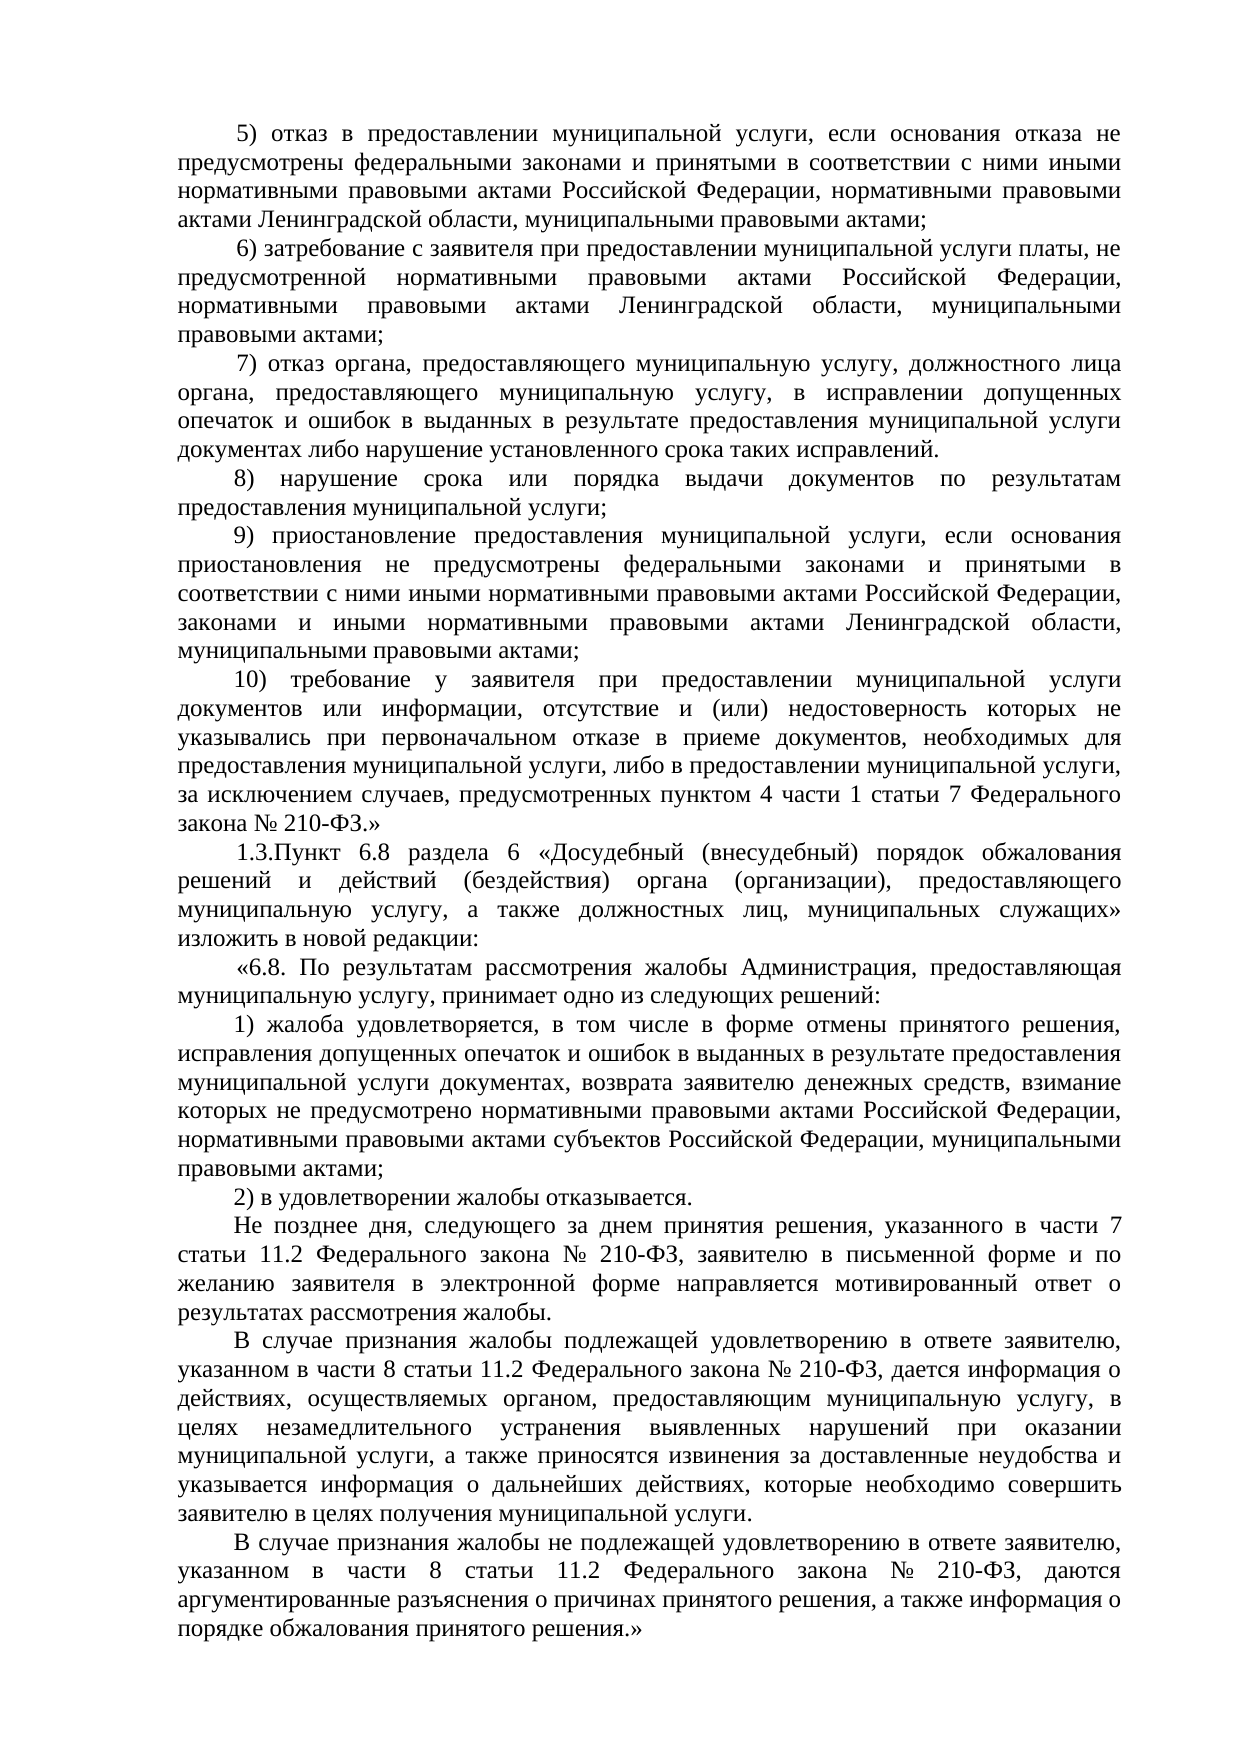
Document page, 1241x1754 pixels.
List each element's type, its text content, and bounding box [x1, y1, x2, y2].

text 7) отказ органа, предоставляющего муниципальную услугу, должностного лица органа, предоставляющего муниципальную услугу, в исправлении допущенных опечаток и ошибок в выданных в результате предоставления муниципальной услуги документах либо нарушение установленного срока таких исправлений. [177, 348, 1122, 463]
text В случае признания жалобы подлежащей удовлетворению в ответе заявителю, указанном в части 8 статьи 11.2 Федерального закона № 210-ФЗ, дается информация о действиях, осуществляемых органом, предоставляющим муниципальную услугу, в целях незамедлительного устранения выявленных нарушений при оказании муниципальной услуги, а также приносятся извинения за доставленные неудобства и указывается информация о дальнейших действиях, которые необходимо совершить заявителю в целях получения муниципальной услуги. [177, 1326, 1122, 1527]
text 1.3.Пункт 6.8 раздела 6 «Досудебный (внесудебный) порядок обжалования решений и действий (бездействия) органа (организации), предоставляющего муниципальную услугу, а также должностных лиц, муниципальных служащих» изложить в новой редакции: [177, 837, 1122, 952]
text 6) затребование с заявителя при предоставлении муниципальной услуги платы, не предусмотренной нормативными правовыми актами Российской Федерации, нормативными правовыми актами Ленинградской области, муниципальными правовыми актами; [177, 233, 1122, 348]
text 2) в удовлетворении жалобы отказывается. [177, 1182, 1122, 1211]
text Не позднее дня, следующего за днем принятия решения, указанного в части 7 статьи 11.2 Федерального закона № 210-ФЗ, заявителю в письменной форме и по желанию заявителя в электронной форме направляется мотивированный ответ о результатах рассмотрения жалобы. [177, 1211, 1122, 1326]
text 5) отказ в предоставлении муниципальной услуги, если основания отказа не предусмотрены федеральными законами и принятыми в соответствии с ними иными нормативными правовыми актами Российской Федерации, нормативными правовыми актами Ленинградской области, муниципальными правовыми актами; [177, 118, 1122, 233]
text В случае признания жалобы не подлежащей удовлетворению в ответе заявителю, указанном в части 8 статьи 11.2 Федерального закона № 210-ФЗ, даются аргументированные разъяснения о причинах принятого решения, а также информация о порядке обжалования принятого решения.» [177, 1527, 1122, 1642]
text 9) приостановление предоставления муниципальной услуги, если основания приостановления не предусмотрены федеральными законами и принятыми в соответствии с ними иными нормативными правовыми актами Российской Федерации, законами и иными нормативными правовыми актами Ленинградской области, муниципальными правовыми актами; [177, 521, 1122, 664]
text «6.8. По результатам рассмотрения жалобы Администрация, предоставляющая муниципальную услугу, принимает одно из следующих решений: [177, 952, 1122, 1009]
text 1) жалоба удовлетворяется, в том числе в форме отмены принятого решения, исправления допущенных опечаток и ошибок в выданных в результате предоставления муниципальной услуги документах, возврата заявителю денежных средств, взимание которых не предусмотрено нормативными правовыми актами Российской Федерации, нормативными правовыми актами субъектов Российской Федерации, муниципальными правовыми актами; [177, 1009, 1122, 1182]
text 10) требование у заявителя при предоставлении муниципальной услуги документов или информации, отсутствие и (или) недостоверность которых не указывались при первоначальном отказе в приеме документов, необходимых для предоставления муниципальной услуги, либо в предоставлении муниципальной услуги, за исключением случаев, предусмотренных пунктом 4 части 1 статьи 7 Федерального закона № 210-ФЗ.» [177, 664, 1122, 837]
text 8) нарушение срока или порядка выдачи документов по результатам предоставления муниципальной услуги; [177, 463, 1122, 521]
